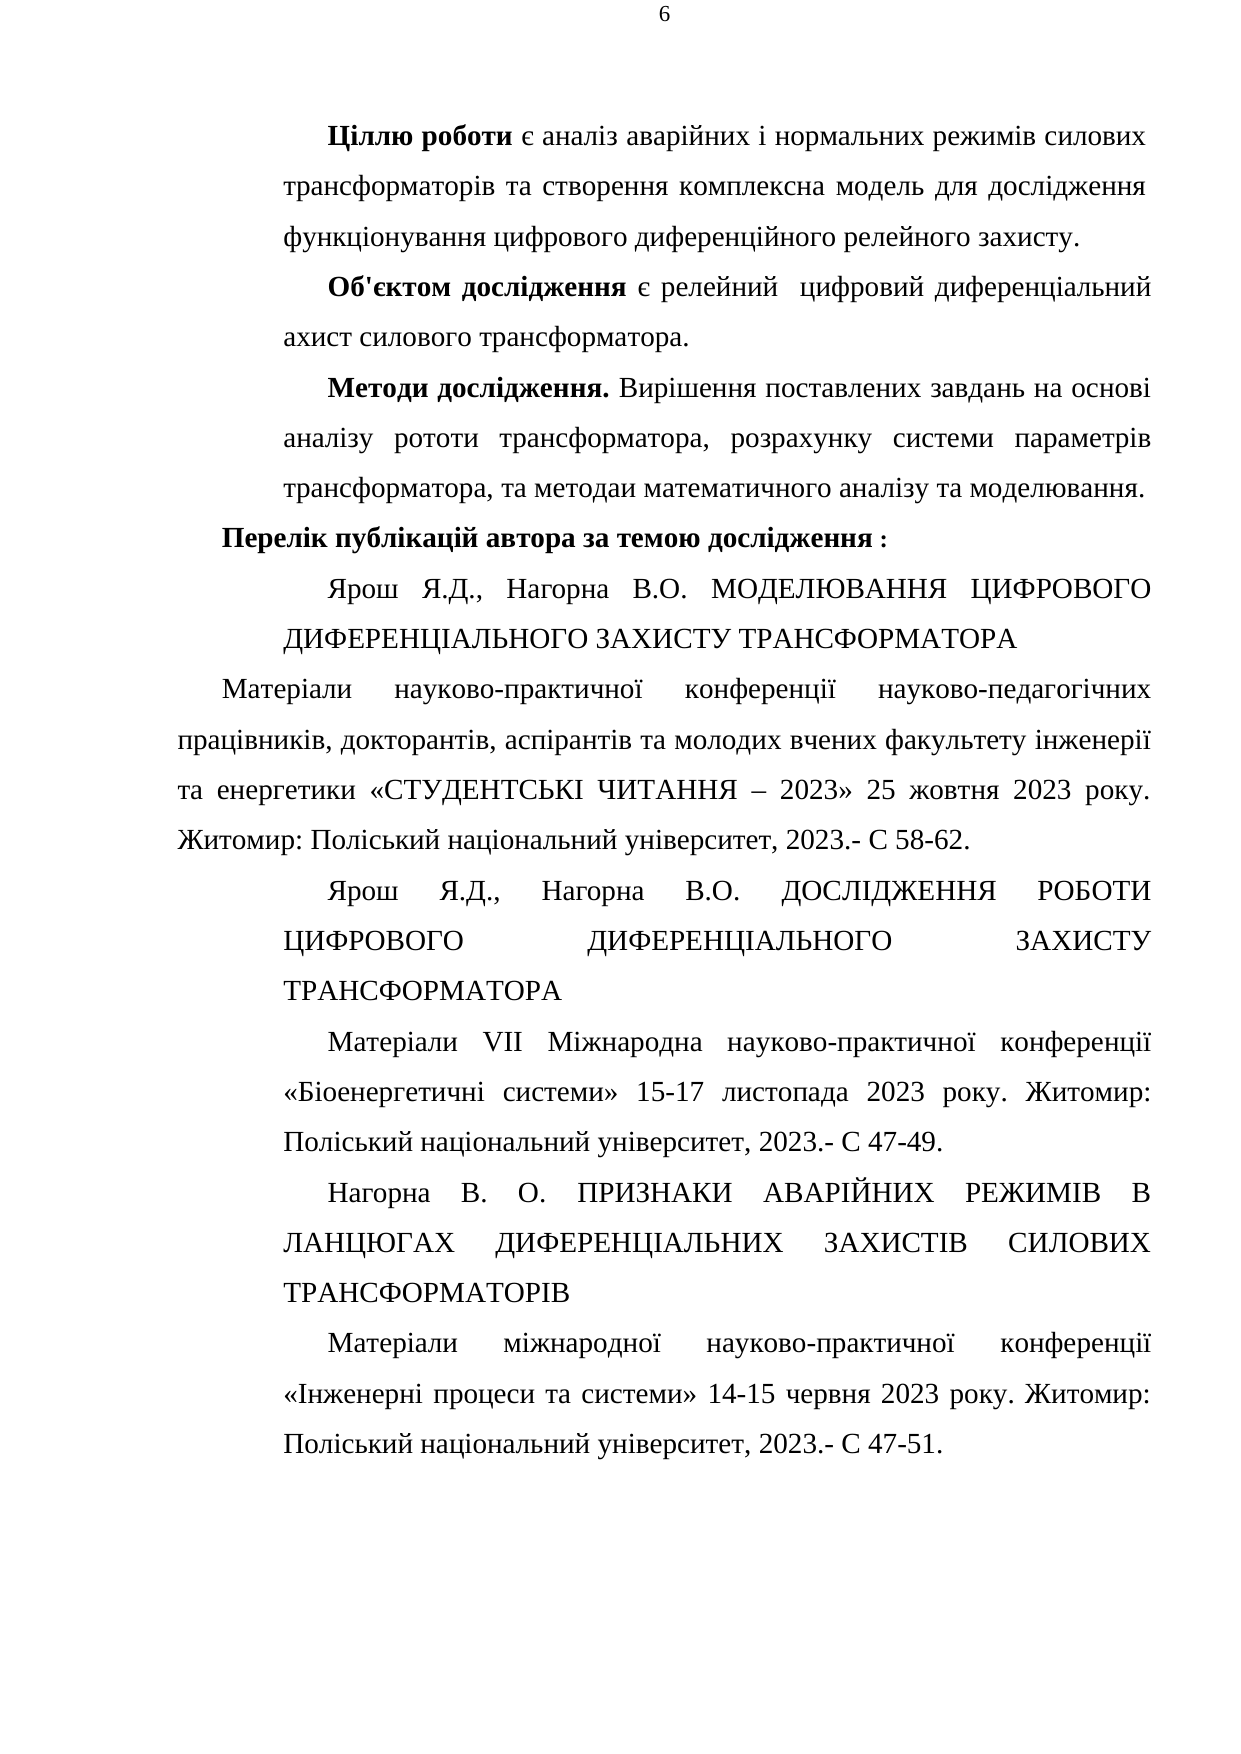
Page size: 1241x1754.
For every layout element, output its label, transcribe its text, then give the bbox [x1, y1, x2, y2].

text Ярош Я.Д., Нагорна В.О. МОДЕЛЮВАННЯ ЦИФРОВОГО ДИФЕРЕНЦІАЛЬНОГО ЗАХИСТУ ТРАНСФОРМАТОРА [283, 571, 1152, 655]
text Ціллю роботи є аналіз аварійних і нормальних режимів силових трансформаторів та створення комплексна модель для дослідження функціонування цифрового диференційного релейного захисту. [283, 118, 1147, 252]
text Перелік публікацій автора за темою дослідження : [222, 521, 1152, 554]
text Матеріали міжнародної науково-практичної конференції «Інженерні процеси та системи» 14-15 червня 2023 року. Житомир: Поліський національний університет, 2023.- С 47-51. [283, 1326, 1152, 1460]
text Матеріали VІІ Міжнародна науково-практичної конференції «Біоенергетичні системи» 15-17 листопада 2023 року. Житомир: Поліський національний університет, 2023.- С 47-49. [283, 1024, 1152, 1158]
text Методи дослідження. Вирішення поставлених завдань на основі аналізу рототи трансформатора, розрахунку системи параметрів трансформатора, та методаи математичного аналізу та моделювання. [283, 370, 1152, 504]
text Об'єктом дослідження є релейний цифровий диференціальний ахист силового трансформатора. [283, 269, 1152, 353]
list Матеріали науково-практичної конференції науково-педагогічних працівників, докторантів, аспірантів та молодих вчених факультету інженерії та енергетики «СТУДЕНТСЬКІ ЧИТАННЯ – 2023» 25 жовтня 2023 року. Житомир: Поліський національний університет, 2023.- С 58-62. [177, 672, 1152, 856]
text Нагорна В. О. ПРИЗНАКИ АВАРІЙНИХ РЕЖИМІВ В ЛАНЦЮГАХ ДИФЕРЕНЦІАЛЬНИХ ЗАХИСТІВ СИЛОВИХ ТРАНСФОРМАТОРІВ [283, 1175, 1152, 1309]
text Ярош Я.Д., Нагорна В.О. ДОСЛІДЖЕННЯ РОБОТИ ЦИФРОВОГО ДИФЕРЕНЦІАЛЬНОГО ЗАХИСТУ ТРАНСФОРМАТОРА [283, 873, 1152, 1007]
